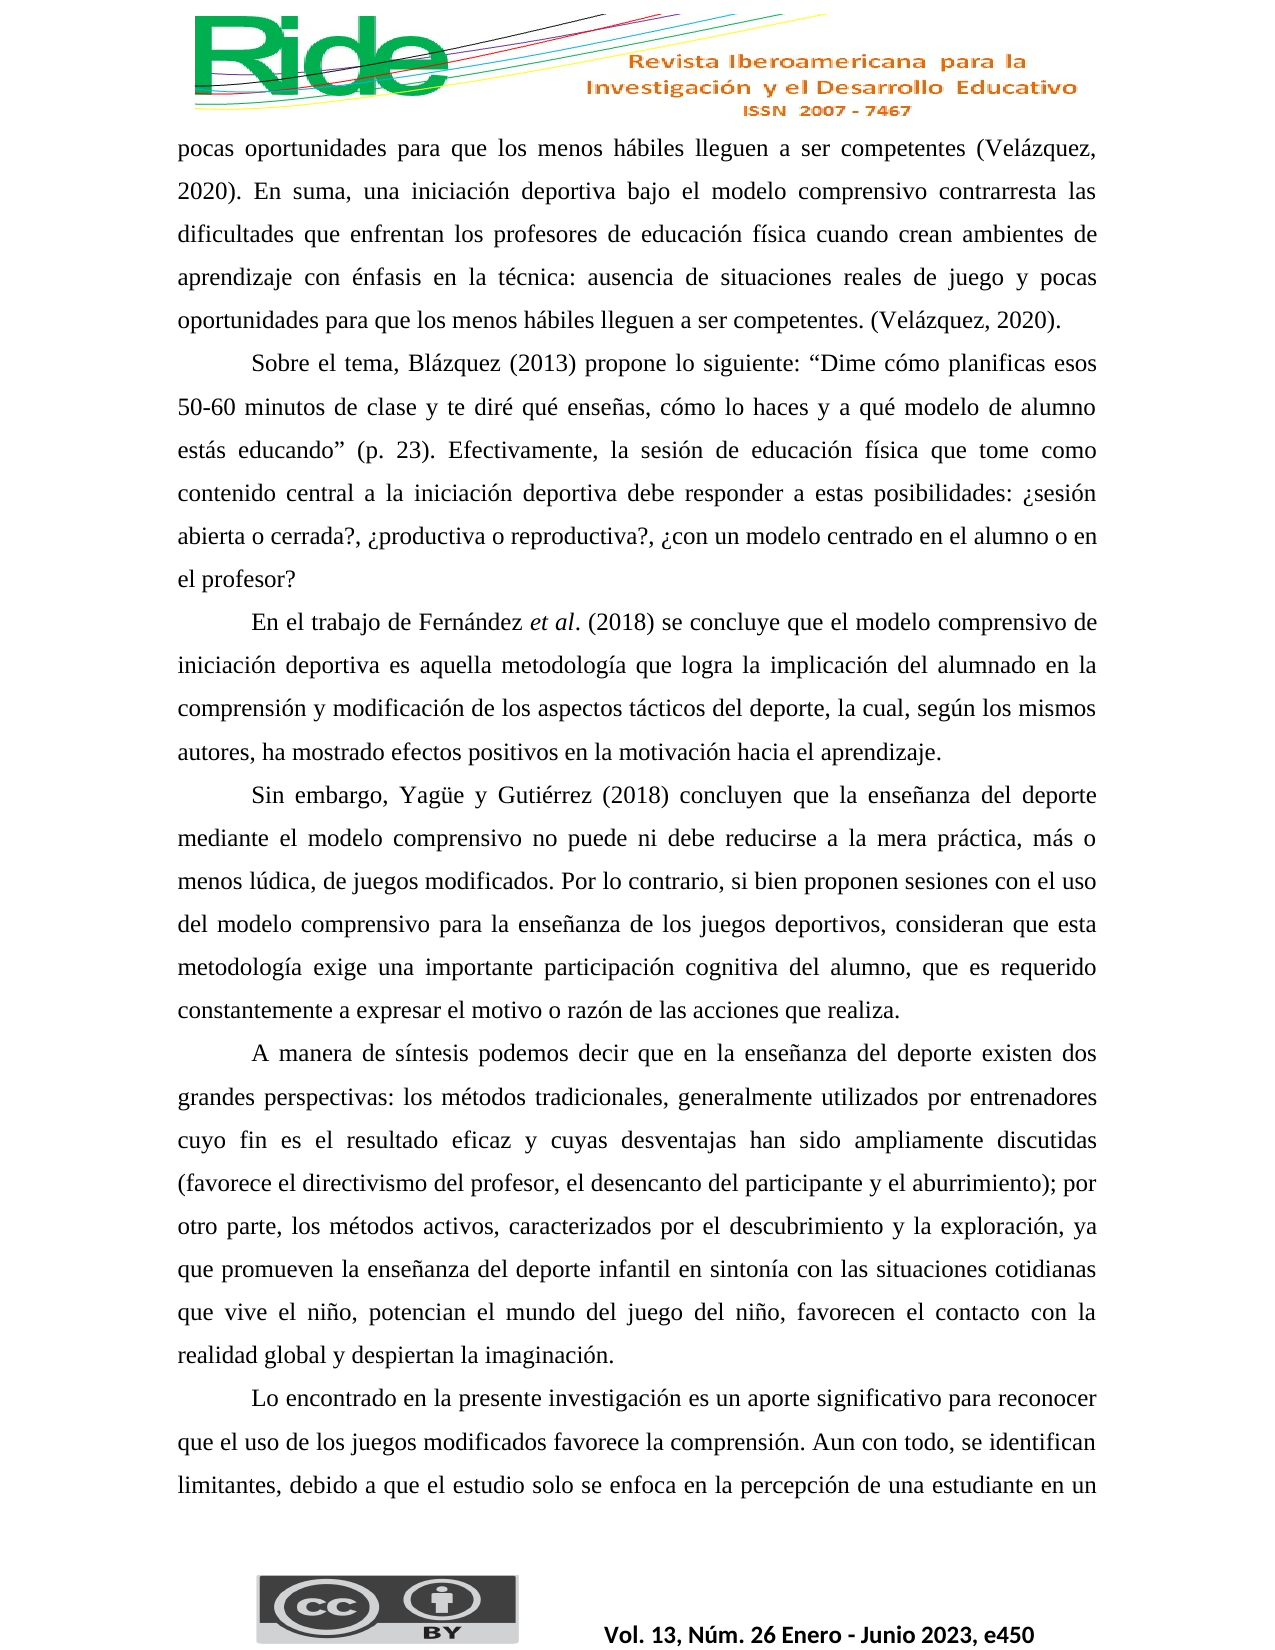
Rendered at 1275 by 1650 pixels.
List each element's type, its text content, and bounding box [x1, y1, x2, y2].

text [177, 1383, 1098, 1498]
text En el trabajo de Fernández et al. (2018) se concluye que el modelo comprensivo de iniciación deportiva es aquella metodología que logra la implicación del alumnado en la comprensión y modificación de los aspectos tácticos del deporte, la cual, según los mismos autores, ha mostrado efectos positivos en la motivación hacia el aprendizaje. [177, 607, 1098, 765]
picture [256, 1575, 519, 1644]
text Sobre el tema, Blázquez (2013) propone lo siguiente: “Dime cómo planificas esos 50-60 minutos de clase y te diré qué enseñas, cómo lo haces y a qué modelo de alumno estás educando” (p. 23). Efectivamente, la sesión de educación física que tome como contenido central a la iniciación deportiva debe responder a estas posibilidades: ¿sesión abierta o cerrada?, ¿productiva o reproductiva?, ¿con un modelo centrado en el alumno o en el profesor? [177, 348, 1098, 593]
picture [194, 14, 1081, 119]
text A manera de síntesis podemos decir que en la enseñanza del deporte existen dos grandes perspectivas: los métodos tradicionales, generalmente utilizados por entrenadores cuyo fin es el resultado eficaz y cuyas desventajas han sido ampliamente discutidas (favorece el directivismo del profesor, el desencanto del participante y el aburrimiento); por otro parte, los métodos activos, caracterizados por el descubrimiento y la exploración, ya que promueven la enseñanza del deporte infantil en sintonía con las situaciones cotidianas que vive el niño, potencian el mundo del juego del niño, favorecen el contacto con la realidad global y despiertan la imaginación. [177, 1038, 1098, 1369]
text Sin embargo, Yagüe y Gutiérrez (2018) concluyen que la enseñanza del deporte mediante el modelo comprensivo no puede ni debe reducirse a la mera práctica, más o menos lúdica, de juegos modificados. Por lo contrario, si bien proponen sesiones con el uso del modelo comprensivo para la enseñanza de los juegos deportivos, consideran que esta metodología exige una importante participación cognitiva del alumno, que es requerido constantemente a expresar el motivo o razón de las acciones que realiza. [177, 780, 1098, 1024]
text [177, 133, 1098, 334]
